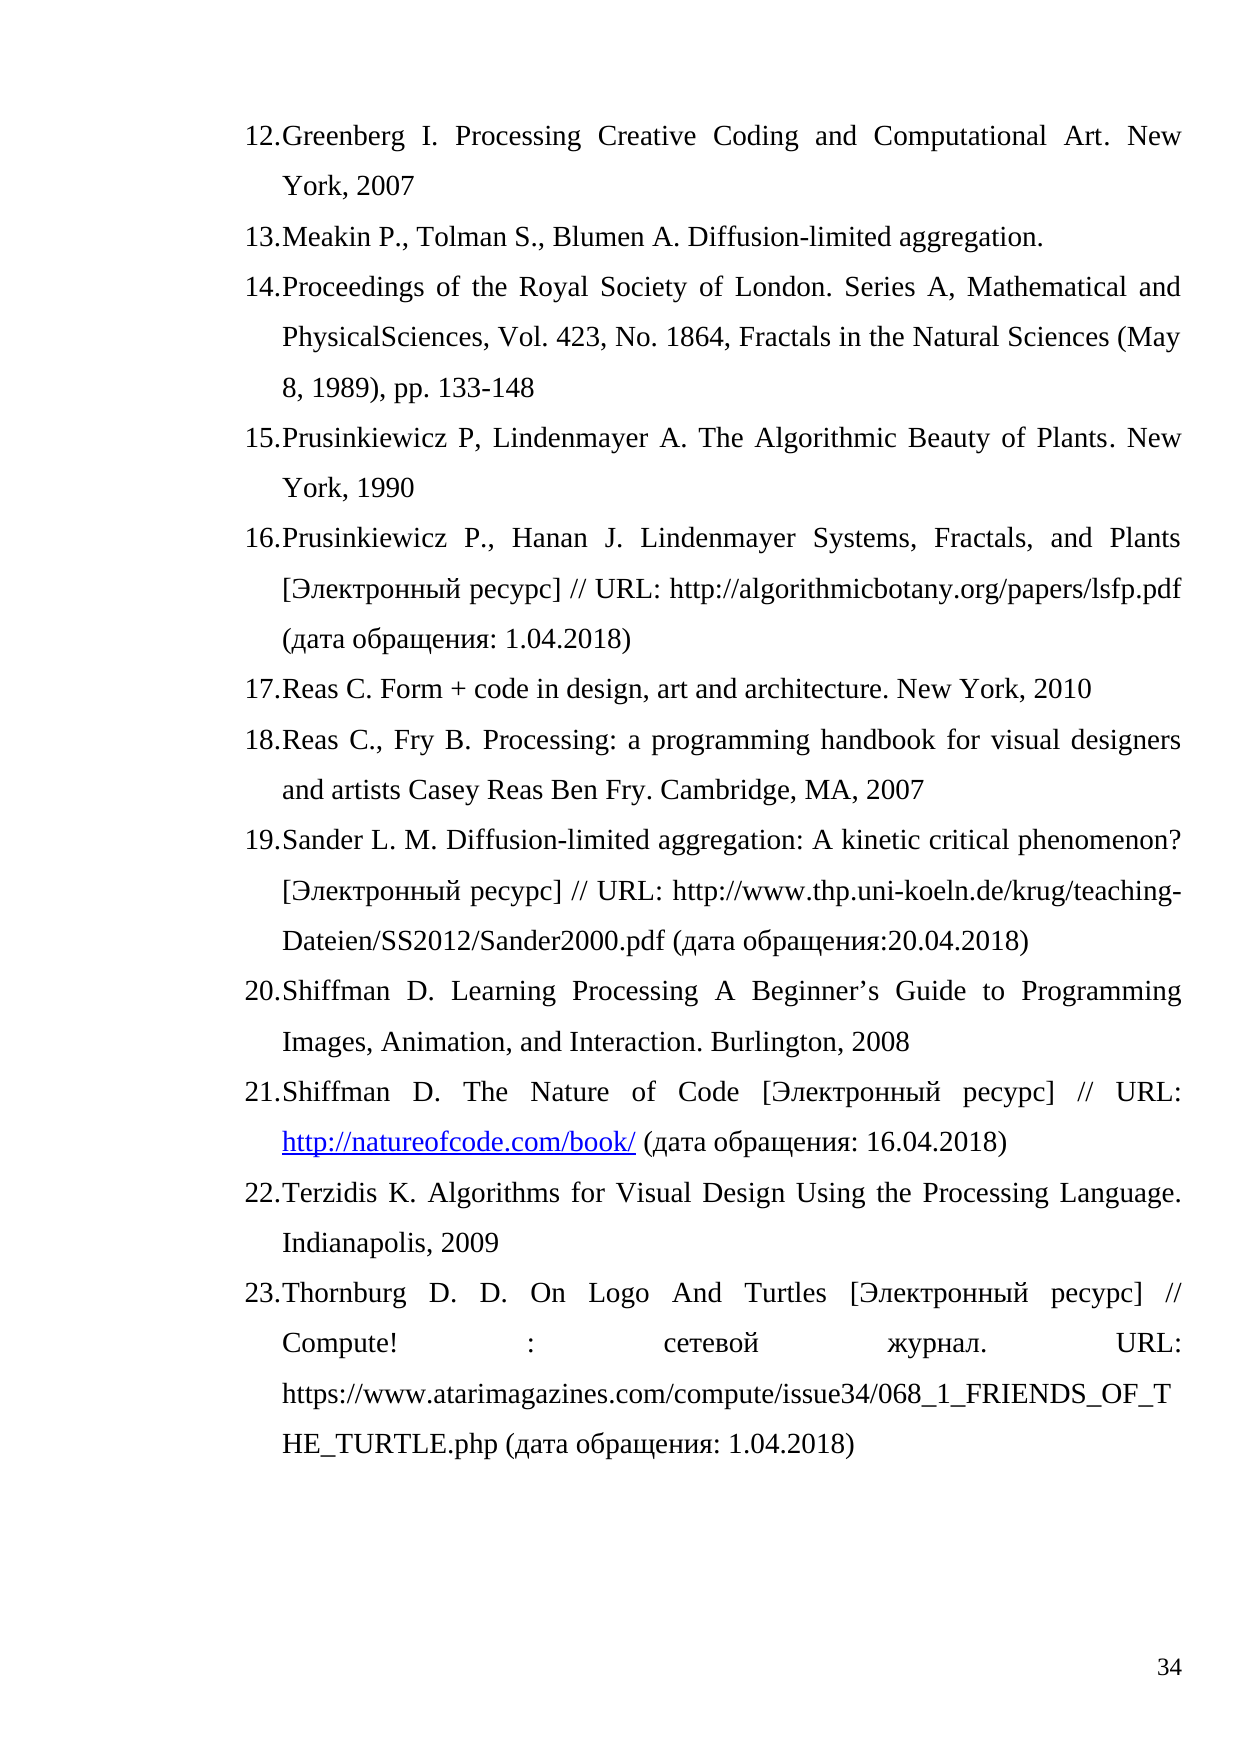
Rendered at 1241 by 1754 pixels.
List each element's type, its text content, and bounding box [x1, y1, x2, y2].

list Thornburg D. D. On Logo And Turtles [Электронный ресурс] // Compute! : сетевой журнал. URL: https://www.atarimagazines.com/compute/issue34/068_1_FRIENDS_OF_THE_TURTLE.php (дата обращения: 1.04.2018) [244, 1275, 1182, 1460]
list Prusinkiewicz P, Lindenmayer A. The Algorithmic Beauty of Plants. New York, 1990 [244, 420, 1182, 504]
list Sander L. M. Diffusion-limited aggregation: A kinetic critical phenomenon? [Электронный ресурс] // URL: http://www.thp.uni-koeln.de/krug/teaching-Dateien/SS2012/Sander2000.pdf (дата обращения:20.04.2018) [244, 822, 1182, 957]
list Proceedings of the Royal Society of London. Series A, Mathematical and PhysicalSciences, Vol. 423, No. 1864, Fractals in the Natural Sciences (May 8, 1989), pp. 133-148 [244, 269, 1182, 403]
list Prusinkiewicz P., Hanan J. Lindenmayer Systems, Fractals, and Plants [Электронный ресурс] // URL: http://algorithmicbotany.org/papers/lsfp.pdf (дата обращения: 1.04.2018) [244, 521, 1182, 655]
list Reas C., Fry B. Processing: a programming handbook for visual designers and artists Casey Reas Ben Fry. Cambridge, MA, 2007 [244, 722, 1182, 806]
list Terzidis K. Algorithms for Visual Design Using the Processing Language. Indianapolis, 2009 [244, 1175, 1182, 1258]
list Shiffman D. The Nature of Code [Электронный ресурс] // URL: http://natureofcode.com/book/ (дата обращения: 16.04.2018) [244, 1074, 1182, 1158]
list Shiffman D. Learning Processing A Beginner’s Guide to Programming Images, Animation, and Interaction. Burlington, 2008 [244, 973, 1182, 1057]
list Reas C. Form + code in design, art and architecture. New York, 2010 [244, 672, 1182, 705]
list Meakin P., Tolman S., Blumen A. Diffusion-limited aggregation. [244, 219, 1182, 252]
list Greenberg I. Processing Creative Coding and Computational Art. New York, 2007 [244, 118, 1182, 202]
